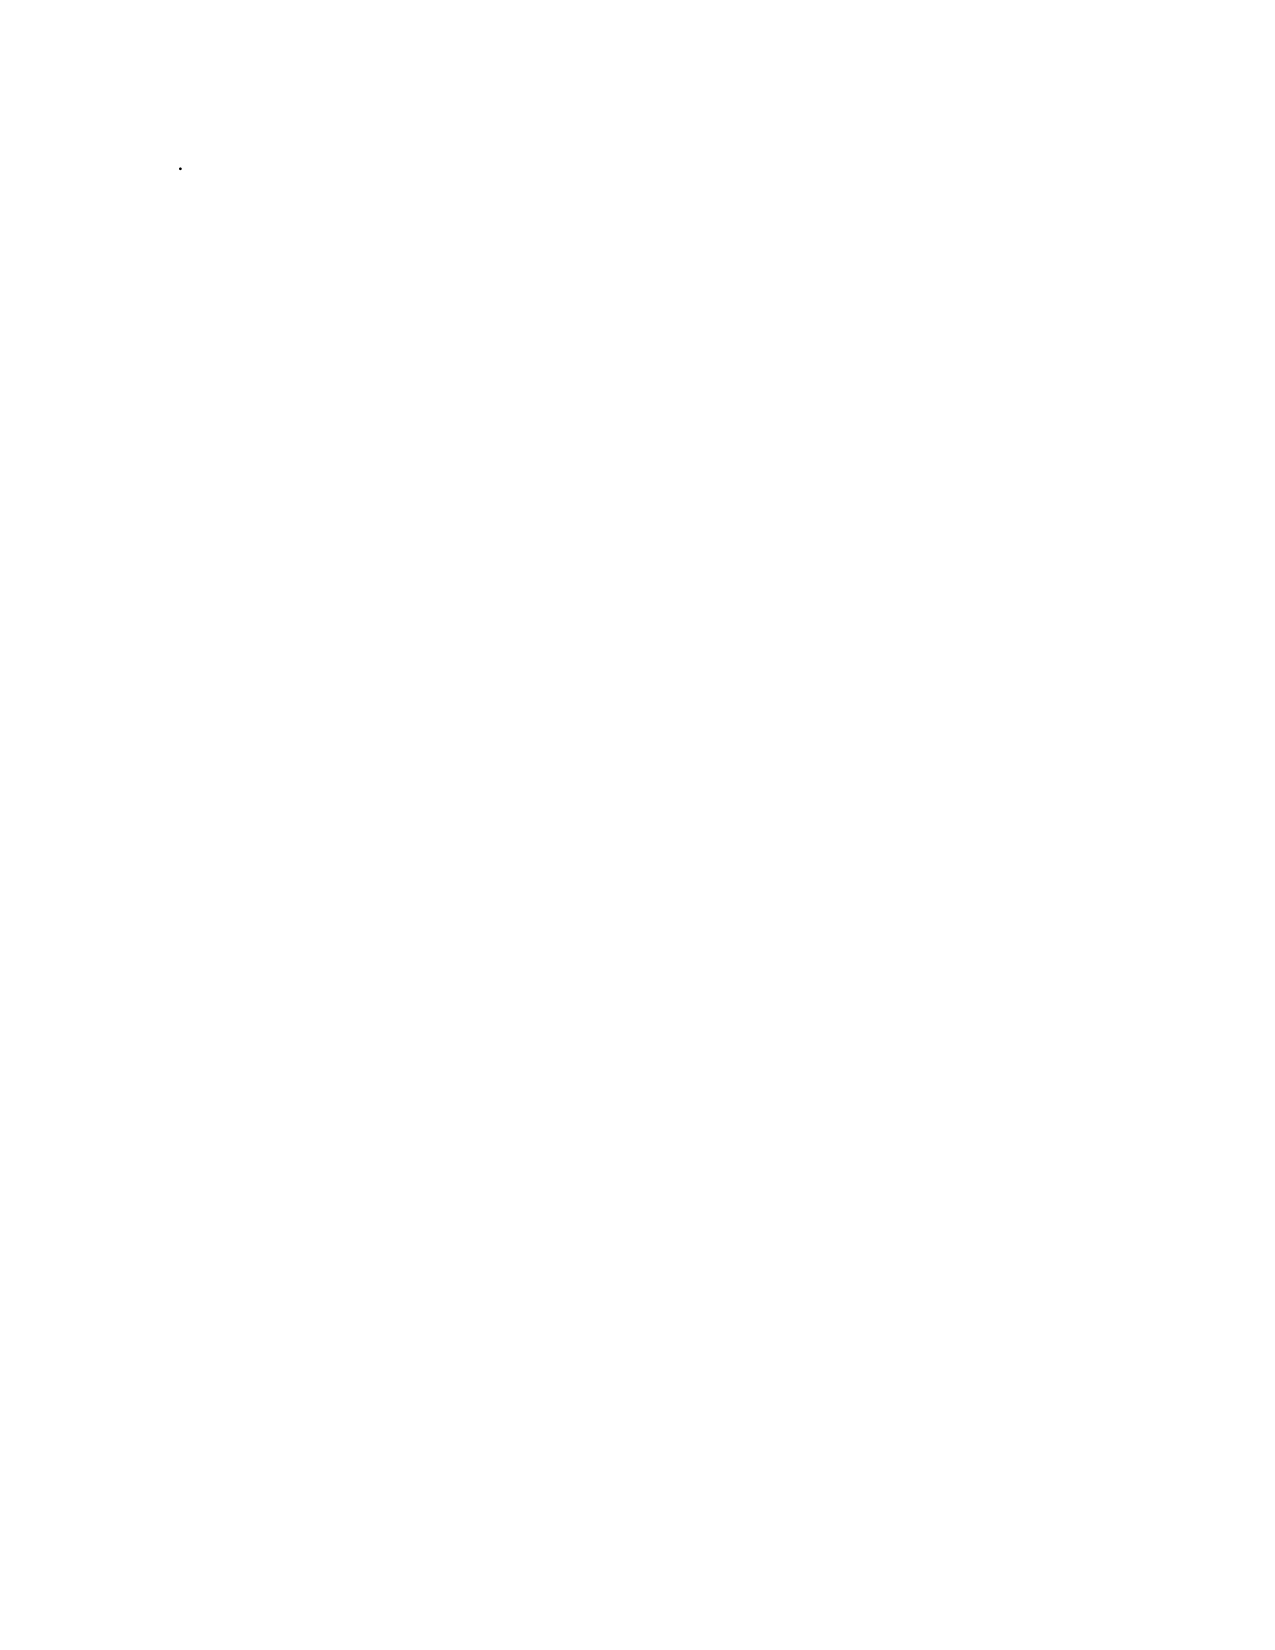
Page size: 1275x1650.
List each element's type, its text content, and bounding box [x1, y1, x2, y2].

text . [177, 148, 1098, 176]
